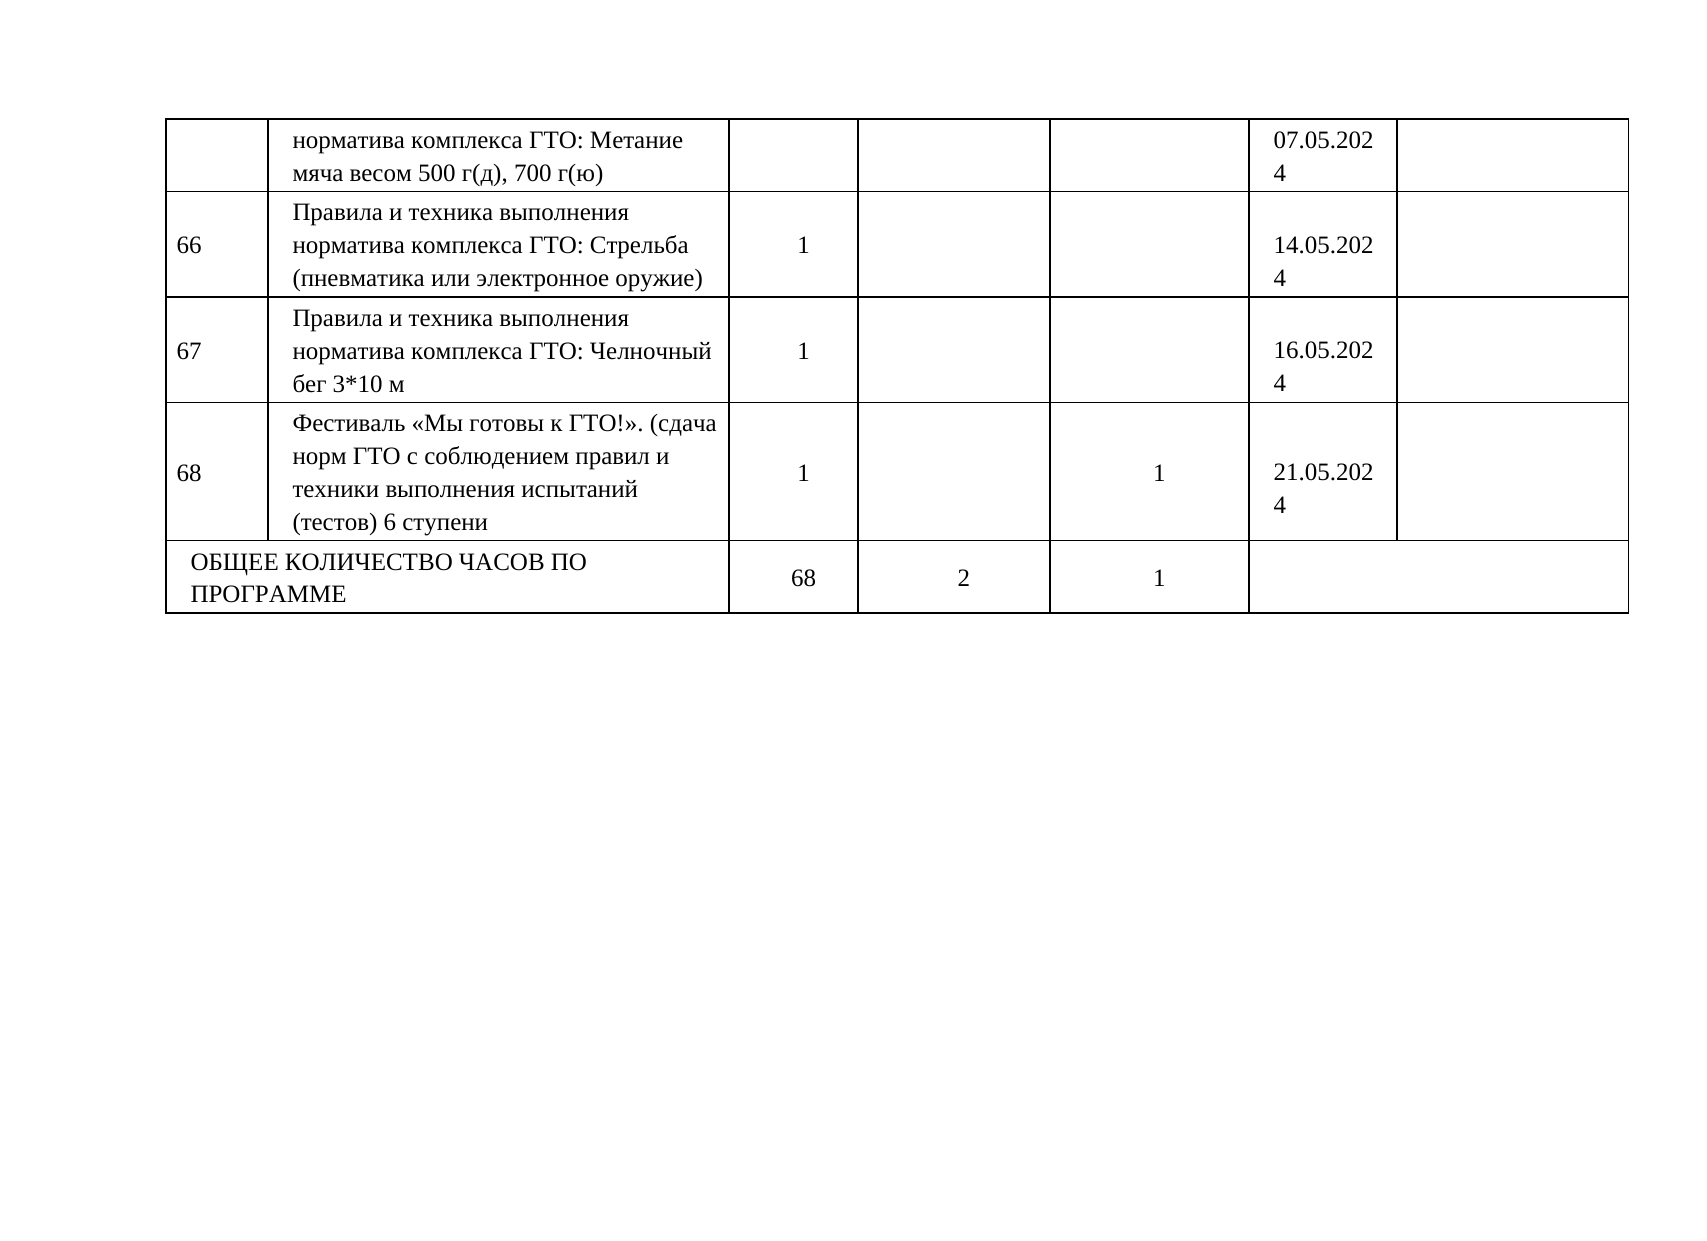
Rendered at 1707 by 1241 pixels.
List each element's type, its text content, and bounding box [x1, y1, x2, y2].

table_cell 68 [730, 541, 857, 612]
table_cell 14.05.2024 [1250, 192, 1396, 296]
table_cell 1 [1051, 541, 1248, 612]
table_cell 07.05.2024 [1250, 120, 1396, 191]
table_cell 16.05.2024 [1250, 298, 1396, 401]
table_cell 68 [167, 403, 267, 540]
table_cell Фестиваль «Мы готовы к ГТО!». (сдача норм ГТО с соблюдением правил и техники выполнения испытаний (тестов) 6 ступени [269, 403, 728, 540]
table_cell [1398, 192, 1628, 296]
table_cell [859, 120, 1049, 191]
table_cell 2 [859, 541, 1049, 612]
table_cell [859, 298, 1049, 401]
table_cell [1398, 403, 1628, 540]
table_cell [859, 403, 1049, 540]
table_cell Правила и техника выполнения норматива комплекса ГТО: Челночный бег 3*10 м [269, 298, 728, 401]
table_cell 1 [730, 298, 857, 401]
table_cell 1 [730, 403, 857, 540]
table_cell [1398, 298, 1628, 401]
table_cell [1051, 192, 1248, 296]
table_cell 1 [1051, 403, 1248, 540]
table_cell 1 [730, 120, 857, 191]
table_cell 67 [167, 298, 267, 401]
table_cell 66 [167, 192, 267, 296]
table_cell 21.05.2024 [1250, 403, 1396, 540]
table_cell [1051, 120, 1248, 191]
table_cell 1 [730, 192, 857, 296]
table_cell 65 [167, 120, 267, 191]
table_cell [269, 120, 728, 191]
table_cell [859, 192, 1049, 296]
table_cell [1398, 120, 1628, 191]
table_cell ОБЩЕЕ КОЛИЧЕСТВО ЧАСОВ ПО ПРОГРАММЕ [167, 541, 728, 612]
table_cell [1250, 541, 1628, 612]
table_cell [1051, 298, 1248, 401]
table_cell Правила и техника выполнения норматива комплекса ГТО: Стрельба (пневматика или электронное оружие) [269, 192, 728, 296]
